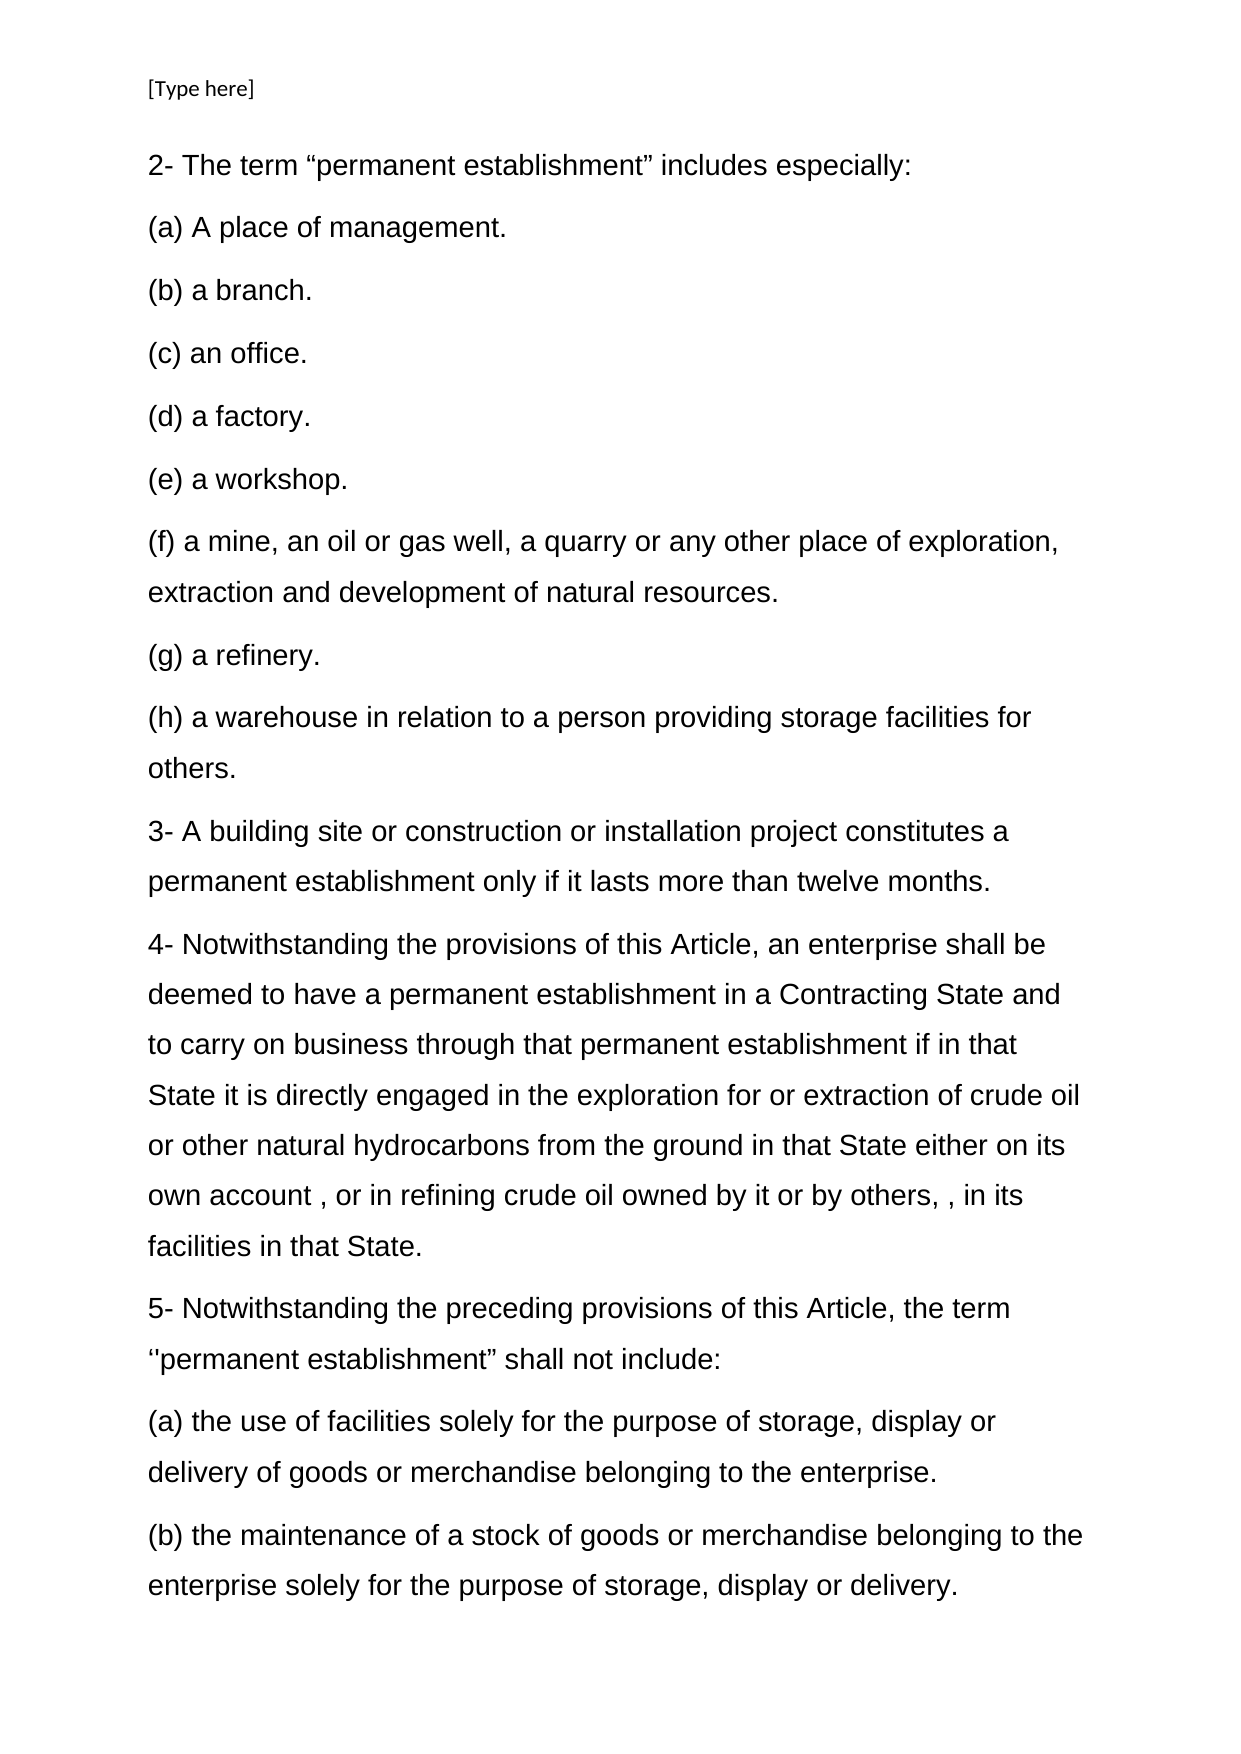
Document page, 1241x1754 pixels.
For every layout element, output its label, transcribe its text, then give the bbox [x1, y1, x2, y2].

text (b) the maintenance of a stock of goods or merchandise belonging to the enterprise solely for the purpose of storage, display or delivery. [148, 1518, 1093, 1601]
text (b) a branch. [148, 273, 1093, 307]
text (c) an office. [148, 336, 1093, 369]
text (h) a warehouse in relation to a person providing storage facilities for others. [148, 700, 1093, 784]
text (g) a refinery. [148, 638, 1093, 671]
text (a) the use of facilities solely for the purpose of storage, display or delivery of goods or merchandise belonging to the enterprise. [148, 1404, 1093, 1488]
text 4- Notwithstanding the provisions of this Article, an enterprise shall be deemed to have a permanent establishment in a Contracting State and to carry on business through that permanent establishment if in that State it is directly engaged in the exploration for or extraction of crude oil or other natural hydrocarbons from the ground in that State either on its own account , or in refining crude oil owned by it or by others, , in its facilities in that State. [148, 927, 1093, 1262]
text (f) a mine, an oil or gas well, a quarry or any other place of exploration, extraction and development of natural resources. [148, 524, 1093, 608]
text 5- Notwithstanding the preceding provisions of this Article, the term ‘'permanent establishment” shall not include: [148, 1291, 1093, 1375]
text (e) a workshop. [148, 462, 1093, 495]
text 2- The term “permanent establishment” includes especially: [148, 148, 1093, 181]
text (a) A place of management. [148, 210, 1093, 244]
text 3- A building site or construction or installation project constitutes a permanent establishment only if it lasts more than twelve months. [148, 813, 1093, 897]
text (d) a factory. [148, 399, 1093, 432]
